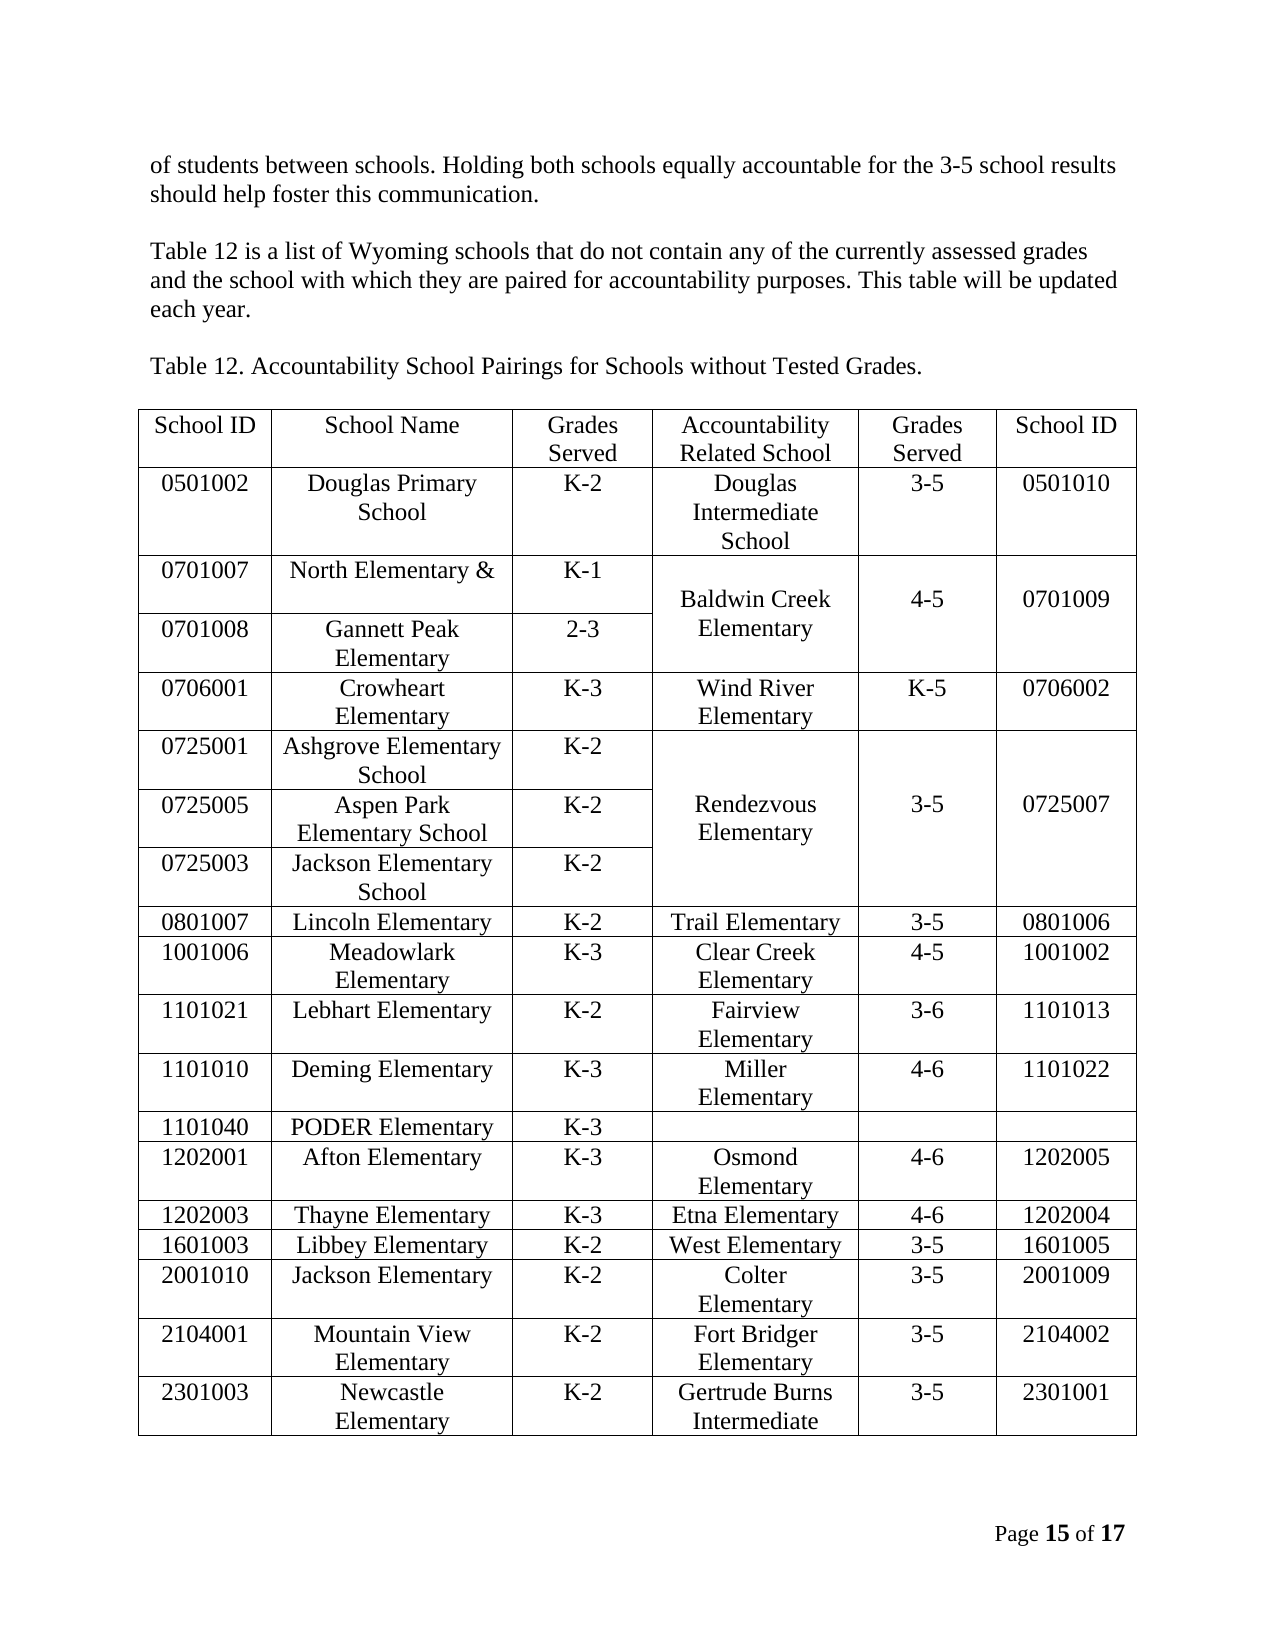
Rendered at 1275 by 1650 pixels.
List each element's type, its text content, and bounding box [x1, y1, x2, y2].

table_cell 3-5 [859, 1230, 996, 1259]
table_cell 2301001 [997, 1377, 1136, 1435]
table_header School ID [997, 410, 1136, 467]
table_cell Trail Elementary [653, 907, 858, 936]
table_cell Gertrude Burns Intermediate [653, 1377, 858, 1435]
table_cell 0801007 [139, 907, 271, 936]
table_cell 0801006 [997, 907, 1136, 936]
table_cell Crowheart Elementary [272, 673, 512, 730]
table_cell Fort Bridger Elementary [653, 1319, 858, 1376]
table_cell Thayne Elementary [272, 1201, 512, 1229]
table_cell 0701007 [139, 556, 271, 613]
table_header School ID [139, 410, 271, 467]
table_cell North Elementary & [272, 556, 512, 613]
table_cell Rendezvous Elementary [653, 731, 858, 906]
table_cell 1101013 [997, 995, 1136, 1053]
table_cell K-2 [513, 468, 652, 554]
table_cell 2104002 [997, 1319, 1136, 1376]
text Table 12 is a list of Wyoming schools that do not contain any of the currently assessed grades and the school with which they are paired for accountability purposes. This table will be updated each year. [150, 236, 1125, 322]
table_cell Douglas Primary School [272, 468, 512, 554]
table_cell K-2 [513, 1260, 652, 1318]
table_cell 1601003 [139, 1230, 271, 1259]
table_cell 0725007 [997, 731, 1136, 906]
table_cell 3-5 [859, 1319, 996, 1376]
table_header Grades Served [859, 410, 996, 467]
table_cell 2104001 [139, 1319, 271, 1376]
table_cell K-2 [513, 1230, 652, 1259]
table_cell Baldwin Creek Elementary [653, 556, 858, 672]
table_cell 2001010 [139, 1260, 271, 1318]
table_cell West Elementary [653, 1230, 858, 1259]
table_cell 3-6 [859, 995, 996, 1053]
table_cell 1202001 [139, 1142, 271, 1199]
table_cell Afton Elementary [272, 1142, 512, 1199]
table_cell K-2 [513, 848, 652, 906]
table_cell 4-5 [859, 556, 996, 672]
table_cell Jackson Elementary [272, 1260, 512, 1318]
table_cell Jackson Elementary School [272, 848, 512, 906]
table_cell Aspen Park Elementary School [272, 790, 512, 847]
table_cell 2001009 [997, 1260, 1136, 1318]
table_cell 3-5 [859, 907, 996, 936]
table_cell K-3 [513, 1112, 652, 1141]
table_cell K-3 [513, 937, 652, 994]
table_cell K-2 [513, 731, 652, 789]
table_cell K-2 [513, 907, 652, 936]
table_cell 1202004 [997, 1201, 1136, 1229]
table_cell 4-6 [859, 1142, 996, 1199]
table_header Grades Served [513, 410, 652, 467]
table_cell 1101010 [139, 1054, 271, 1111]
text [150, 150, 1125, 207]
table_cell Wind River Elementary [653, 673, 858, 730]
table_cell Miller Elementary [653, 1054, 858, 1111]
table_cell Colter Elementary [653, 1260, 858, 1318]
table_cell Gannett Peak Elementary [272, 614, 512, 672]
table_cell [859, 1112, 996, 1141]
table_cell Fairview Elementary [653, 995, 858, 1053]
table_cell 3-5 [859, 1260, 996, 1318]
table_cell K-3 [513, 1054, 652, 1111]
text Table 12. Accountability School Pairings for Schools without Tested Grades. [150, 351, 1125, 380]
table_cell 0501002 [139, 468, 271, 554]
table_cell Ashgrove Elementary School [272, 731, 512, 789]
table_cell 3-5 [859, 731, 996, 906]
table_cell 1101040 [139, 1112, 271, 1141]
table_cell 1202003 [139, 1201, 271, 1229]
table_cell K-2 [513, 790, 652, 847]
table_cell Newcastle Elementary [272, 1377, 512, 1435]
table_cell 1601005 [997, 1230, 1136, 1259]
table_cell 0725003 [139, 848, 271, 906]
table_cell 4-5 [859, 937, 996, 994]
table_cell 1101022 [997, 1054, 1136, 1111]
table_cell PODER Elementary [272, 1112, 512, 1141]
table_cell Clear Creek Elementary [653, 937, 858, 994]
table_cell 2-3 [513, 614, 652, 672]
table_cell K-3 [513, 1201, 652, 1229]
table_cell 0501010 [997, 468, 1136, 554]
table_cell 3-5 [859, 1377, 996, 1435]
table_cell K-2 [513, 1377, 652, 1435]
table_cell 2301003 [139, 1377, 271, 1435]
table_cell 0725005 [139, 790, 271, 847]
table_cell 1001002 [997, 937, 1136, 994]
table_cell K-3 [513, 1142, 652, 1199]
table_cell 1202005 [997, 1142, 1136, 1199]
table_cell 4-6 [859, 1201, 996, 1229]
table_cell 0706002 [997, 673, 1136, 730]
table_header School Name [272, 410, 512, 467]
table_cell 1001006 [139, 937, 271, 994]
table_cell 0701009 [997, 556, 1136, 672]
table_cell 3-5 [859, 468, 996, 554]
table_cell Osmond Elementary [653, 1142, 858, 1199]
table_cell K-3 [513, 673, 652, 730]
table_cell K-5 [859, 673, 996, 730]
table_cell Libbey Elementary [272, 1230, 512, 1259]
table_cell [653, 1112, 858, 1141]
table_cell Lincoln Elementary [272, 907, 512, 936]
table_cell 1101021 [139, 995, 271, 1053]
table_cell K-1 [513, 556, 652, 613]
table_cell Meadowlark Elementary [272, 937, 512, 994]
table_cell Mountain View Elementary [272, 1319, 512, 1376]
table_cell K-2 [513, 1319, 652, 1376]
table_cell K-2 [513, 995, 652, 1053]
table_cell Deming Elementary [272, 1054, 512, 1111]
table_cell Douglas Intermediate School [653, 468, 858, 554]
table_cell Etna Elementary [653, 1201, 858, 1229]
table_cell [997, 1112, 1136, 1141]
table_cell 0725001 [139, 731, 271, 789]
table_cell 0701008 [139, 614, 271, 672]
table_cell 0706001 [139, 673, 271, 730]
table_cell 4-6 [859, 1054, 996, 1111]
table_header Accountability Related School [653, 410, 858, 467]
table_cell Lebhart Elementary [272, 995, 512, 1053]
